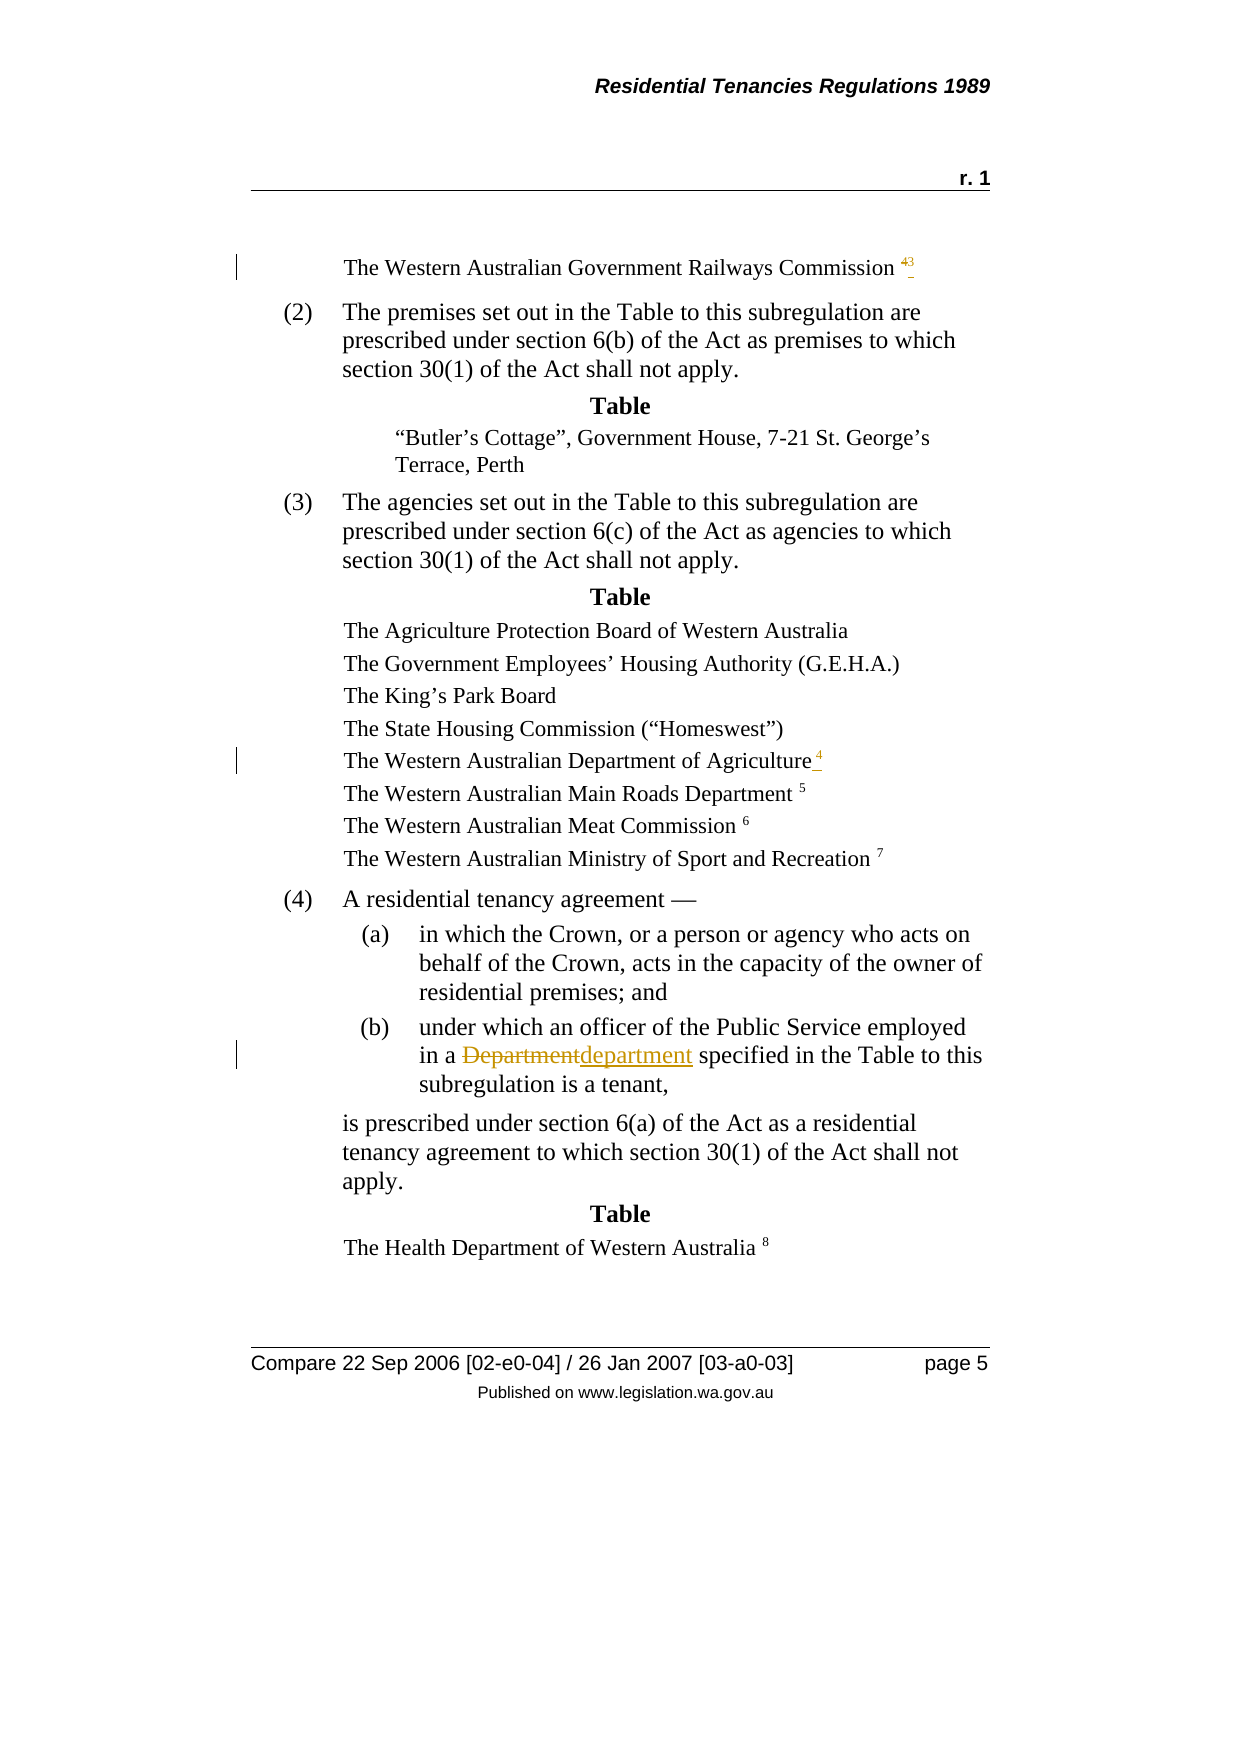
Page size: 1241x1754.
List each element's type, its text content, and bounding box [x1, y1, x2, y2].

text (b) under which an officer of the Public Service employed in a specified in the Table to this subregulation is a tenant, [251, 1012, 990, 1098]
table_header The Agriculture Protection Board of Western Australia [332, 611, 1001, 643]
text is prescribed under section 6(a) of the Act as a residential tenancy agreement to which section 30(1) of the Act shall not apply. [251, 1108, 990, 1194]
text (a) in which the Crown, or a person or agency who acts on behalf of the Crown, acts in the capacity of the owner of residential premises; and [251, 919, 990, 1005]
text (4) A residential tenancy agreement — [251, 884, 990, 913]
table_header “Butler’s Cottage”, Government House, 7-21 St. George’s Terrace, Perth [384, 420, 945, 477]
table_cell The Western Australian Main Roads Department 5 [332, 774, 1001, 806]
table_cell The Government Employees’ Housing Authority (G.E.H.A.) [332, 643, 1001, 676]
text (3) The agencies set out in the Table to this subregulation are prescribed under section 6(c) of the Act as agencies to which section 30(1) of the Act shall not apply. [251, 487, 990, 574]
table_cell The Western Australian Department of Agriculture [332, 741, 1001, 774]
table_header The Health Department of Western Australia 8 [332, 1228, 1001, 1260]
table_cell The Western Australian Meat Commission 6 [332, 806, 1001, 839]
subtitle Table [251, 391, 990, 420]
table_cell The State Housing Commission (“Homeswest”) [332, 709, 1001, 741]
text (2) The premises set out in the Table to this subregulation are prescribed under section 6(b) of the Act as premises to which section 30(1) of the Act shall not apply. [251, 297, 990, 383]
table_cell The King’s Park Board [332, 676, 1001, 708]
table_cell The Western Australian Government Railways Commission [332, 248, 1001, 280]
subtitle Table [251, 582, 990, 611]
table_cell The Western Australian Ministry of Sport and Recreation 7 [332, 839, 1001, 872]
subtitle Table [251, 1199, 990, 1227]
